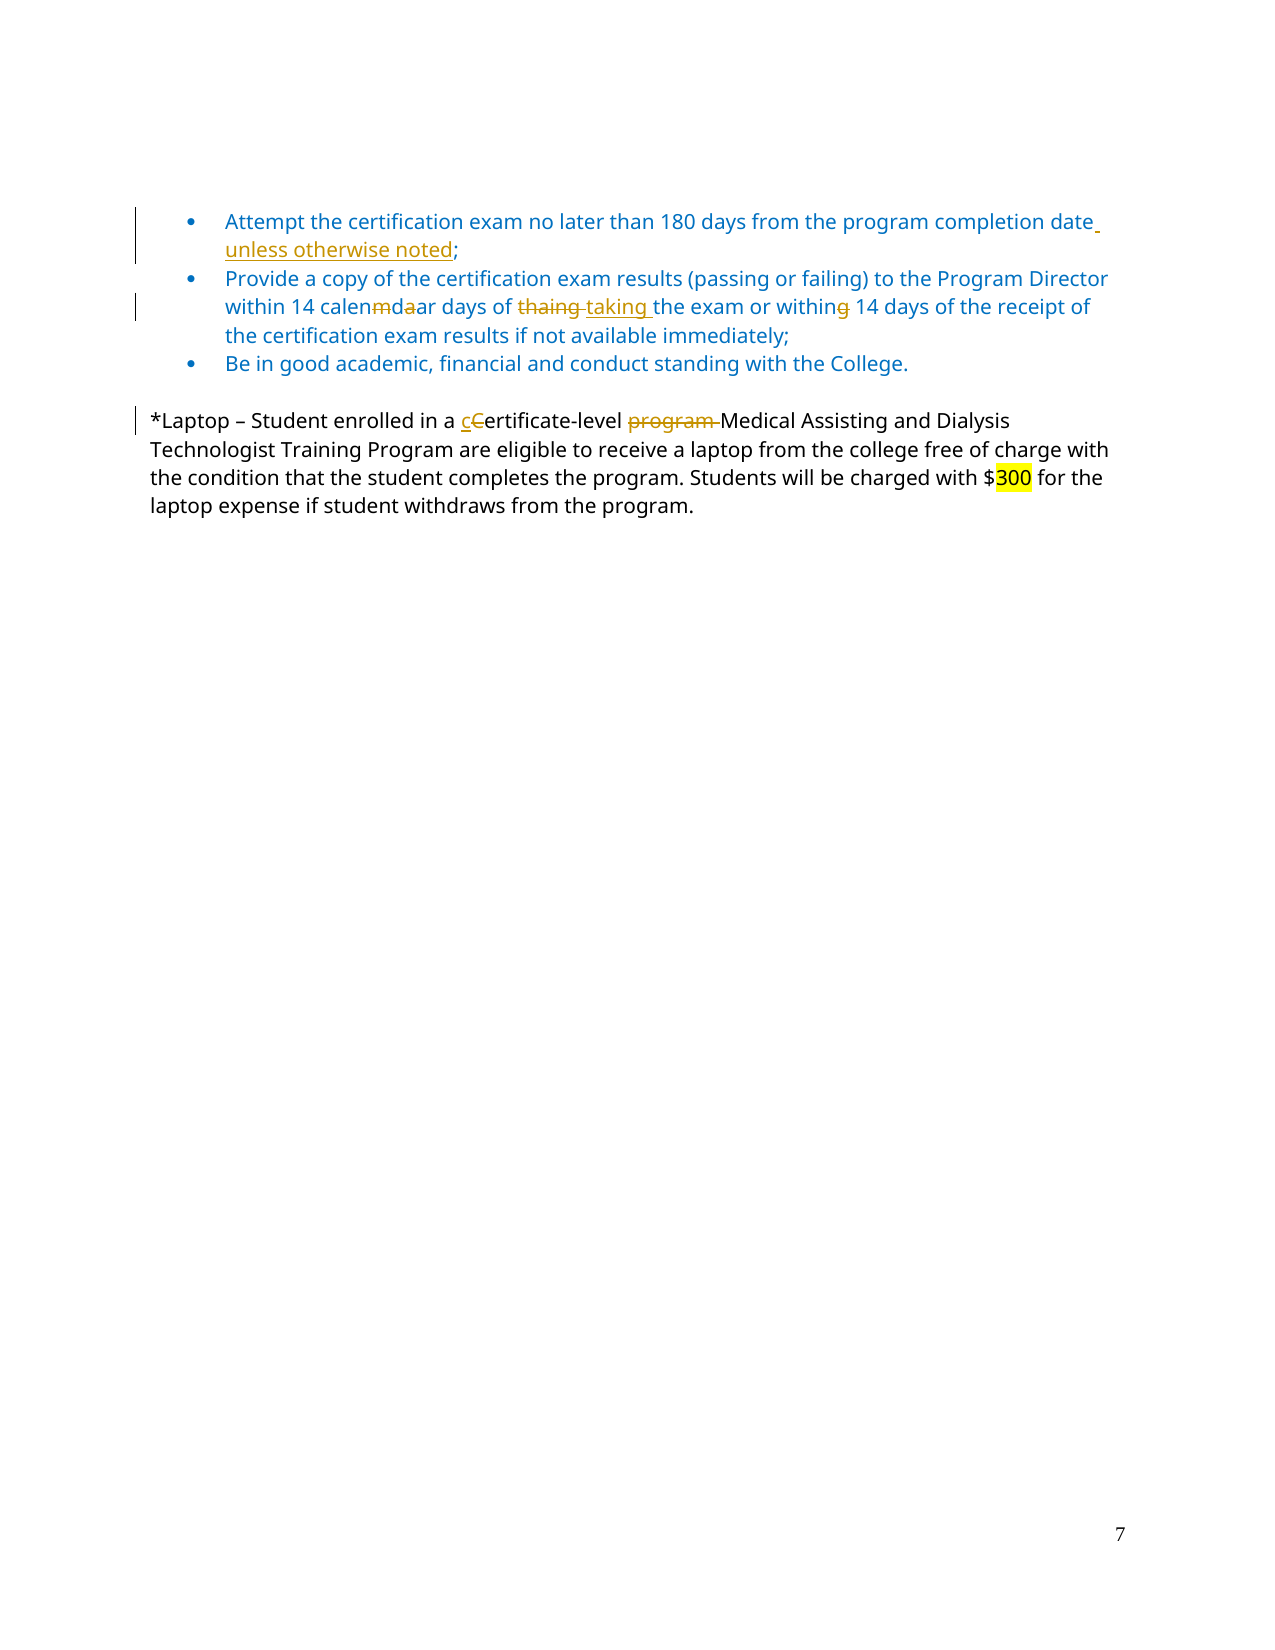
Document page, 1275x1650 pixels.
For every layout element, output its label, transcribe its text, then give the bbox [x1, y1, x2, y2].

text *Laptop – Student enrolled in a ertificate-level Medical Assisting and Dialysis Technologist Training Program are eligible to receive a laptop from the college free of charge with the condition that the student completes the program. Students will be charged with $300 for the laptop expense if student withdraws from the program. [150, 406, 1125, 520]
list Be in good academic, financial and conduct standing with the College. [187, 349, 1125, 378]
list Attempt the certification exam no later than 180 days from the program completion date; [187, 207, 1125, 264]
list Provide a copy of the certification exam results (passing or failing) to the Program Director within 14 calendar days of the exam or within 14 days of the receipt of the certification exam results if not available immediately; [187, 264, 1125, 349]
